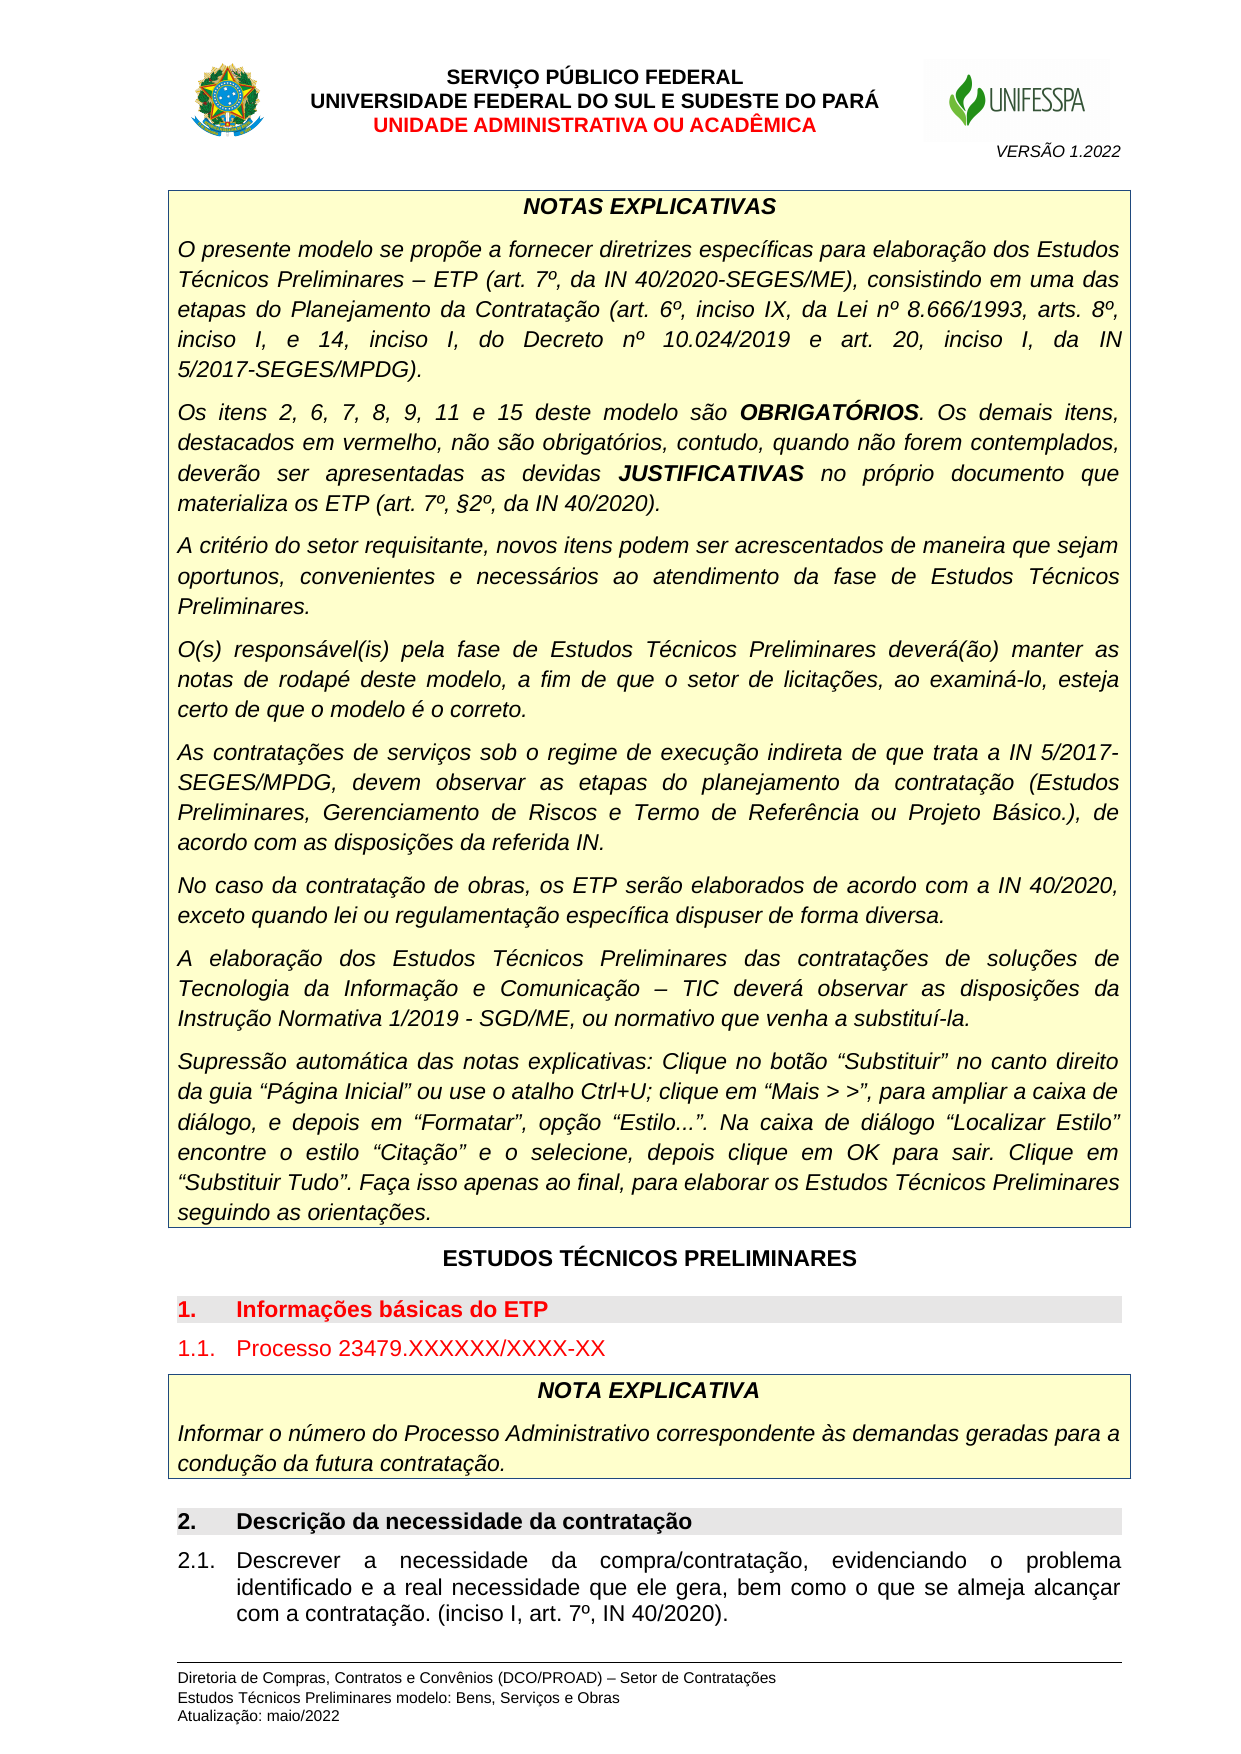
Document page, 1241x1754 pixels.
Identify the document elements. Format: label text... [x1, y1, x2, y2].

text A elaboração dos Estudos Técnicos Preliminares das contratações de soluções de Tecnologia da Informação e Comunicação – TIC deverá observar as disposições da Instrução Normativa 1/2019 - SGD/ME, ou normativo que venha a substituí-la. [169, 942, 1130, 1032]
text O presente modelo se propõe a fornecer diretrizes específicas para elaboração dos Estudos Técnicos Preliminares – ETP (art. 7º, da IN 40/2020-SEGES/ME), consistindo em uma das etapas do Planejamento da Contratação (art. 6º, inciso IX, da Lei nº 8.666/1993, arts. 8º, inciso I, e 14, inciso I, do Decreto nº 10.024/2019 e art. 20, inciso I, da IN 5/2017-SEGES/MPDG). [169, 232, 1130, 383]
text Supressão automática das notas explicativas: Clique no botão “Substituir” no canto direito da guia “Página Inicial” ou use o atalho Ctrl+U; clique em “Mais > >”, para ampliar a caixa de diálogo, e depois em “Formatar”, opção “Estilo...”. Na caixa de diálogo “Localizar Estilo” encontre o estilo “Citação” e o selecione, depois clique em OK para sair. Clique em “Substituir Tudo”. Faça isso apenas ao final, para elaborar os Estudos Técnicos Preliminares seguindo as orientações. [169, 1045, 1130, 1227]
list Descrição da necessidade da contratação [177, 1508, 1122, 1535]
text NOTAS EXPLICATIVAS [169, 191, 1130, 219]
list Descrever a necessidade da compra/contratação, evidenciando o problema identificado e a real necessidade que ele gera, bem como o que se almeja alcançar com a contratação. (inciso I, art. 7º, IN 40/2020). [177, 1547, 1122, 1626]
text ESTUDOS TÉCNICOS PRELIMINARES [177, 1245, 1122, 1271]
picture [923, 59, 1111, 142]
picture [188, 62, 267, 139]
text As contratações de serviços sob o regime de execução indireta de que trata a IN 5/2017-SEGES/MPDG, devem observar as etapas do planejamento da contratação (Estudos Preliminares, Gerenciamento de Riscos e Termo de Referência ou Projeto Básico.), de acordo com as disposições da referida IN. [169, 736, 1130, 856]
text NOTA EXPLICATIVA [169, 1375, 1130, 1403]
text O(s) responsável(is) pela fase de Estudos Técnicos Preliminares deverá(ão) manter as notas de rodapé deste modelo, a fim de que o setor de licitações, ao examiná-lo, esteja certo de que o modelo é o correto. [169, 632, 1130, 722]
text No caso da contratação de obras, os ETP serão elaborados de acordo com a IN 40/2020, exceto quando lei ou regulamentação específica dispuser de forma diversa. [169, 869, 1130, 928]
text Os itens 2, 6, 7, 8, 9, 11 e 15 deste modelo são OBRIGATÓRIOS. Os demais itens, destacados em vermelho, não são obrigatórios, contudo, quando não forem contemplados, deverão ser apresentadas as devidas JUSTIFICATIVAS no próprio documento que materializa os ETP (art. 7º, §2º, da IN 40/2020). [169, 396, 1130, 516]
text Informar o número do Processo Administrativo correspondente às demandas geradas para a condução da futura contratação. [169, 1417, 1130, 1478]
list Processo 23479.XXXXXX/XXXX-XX [177, 1335, 1122, 1361]
text A critério do setor requisitante, novos itens podem ser acrescentados de maneira que sejam oportunos, convenientes e necessários ao atendimento da fase de Estudos Técnicos Preliminares. [169, 529, 1130, 619]
list Informações básicas do ETP [177, 1296, 1122, 1323]
